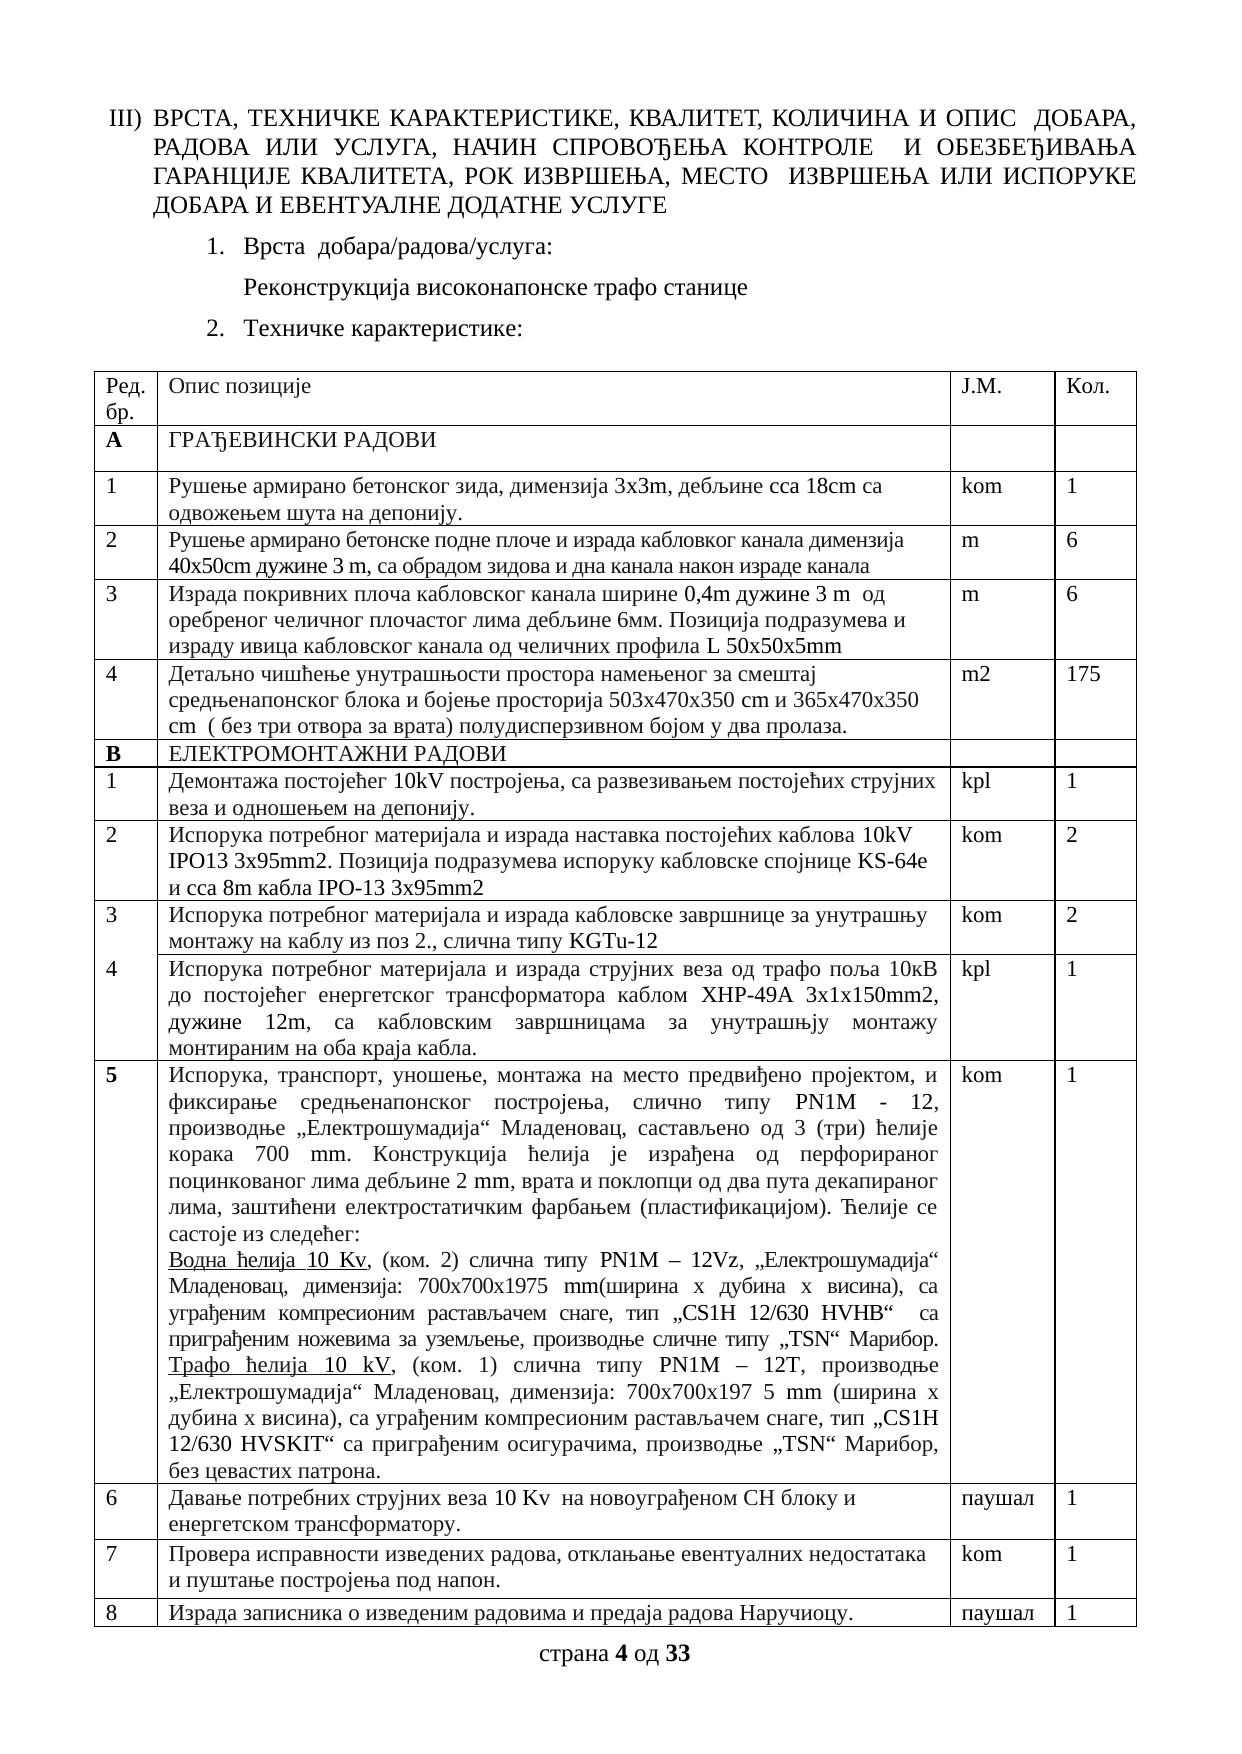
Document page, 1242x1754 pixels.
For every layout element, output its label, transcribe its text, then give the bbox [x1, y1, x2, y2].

subtitle ВРСТА, ТЕХНИЧКЕ КАРАКТЕРИСТИКЕ, КВАЛИТЕТ, КОЛИЧИНА И ОПИС ДОБАРА, РАДОВА ИЛИ УСЛУГА, НАЧИН СПРОВОЂЕЊА КОНТРОЛЕ И ОБЕЗБЕЂИВАЊА ГАРАНЦИЈЕ КВАЛИТЕТА, РОК ИЗВРШЕЊА, МЕСТО ИЗВРШЕЊА ИЛИ ИСПОРУКЕ ДОБАРА И ЕВЕНТУАЛНЕ ДОДАТНЕ УСЛУГЕ [108, 103, 1137, 218]
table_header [83, 219, 1147, 1627]
